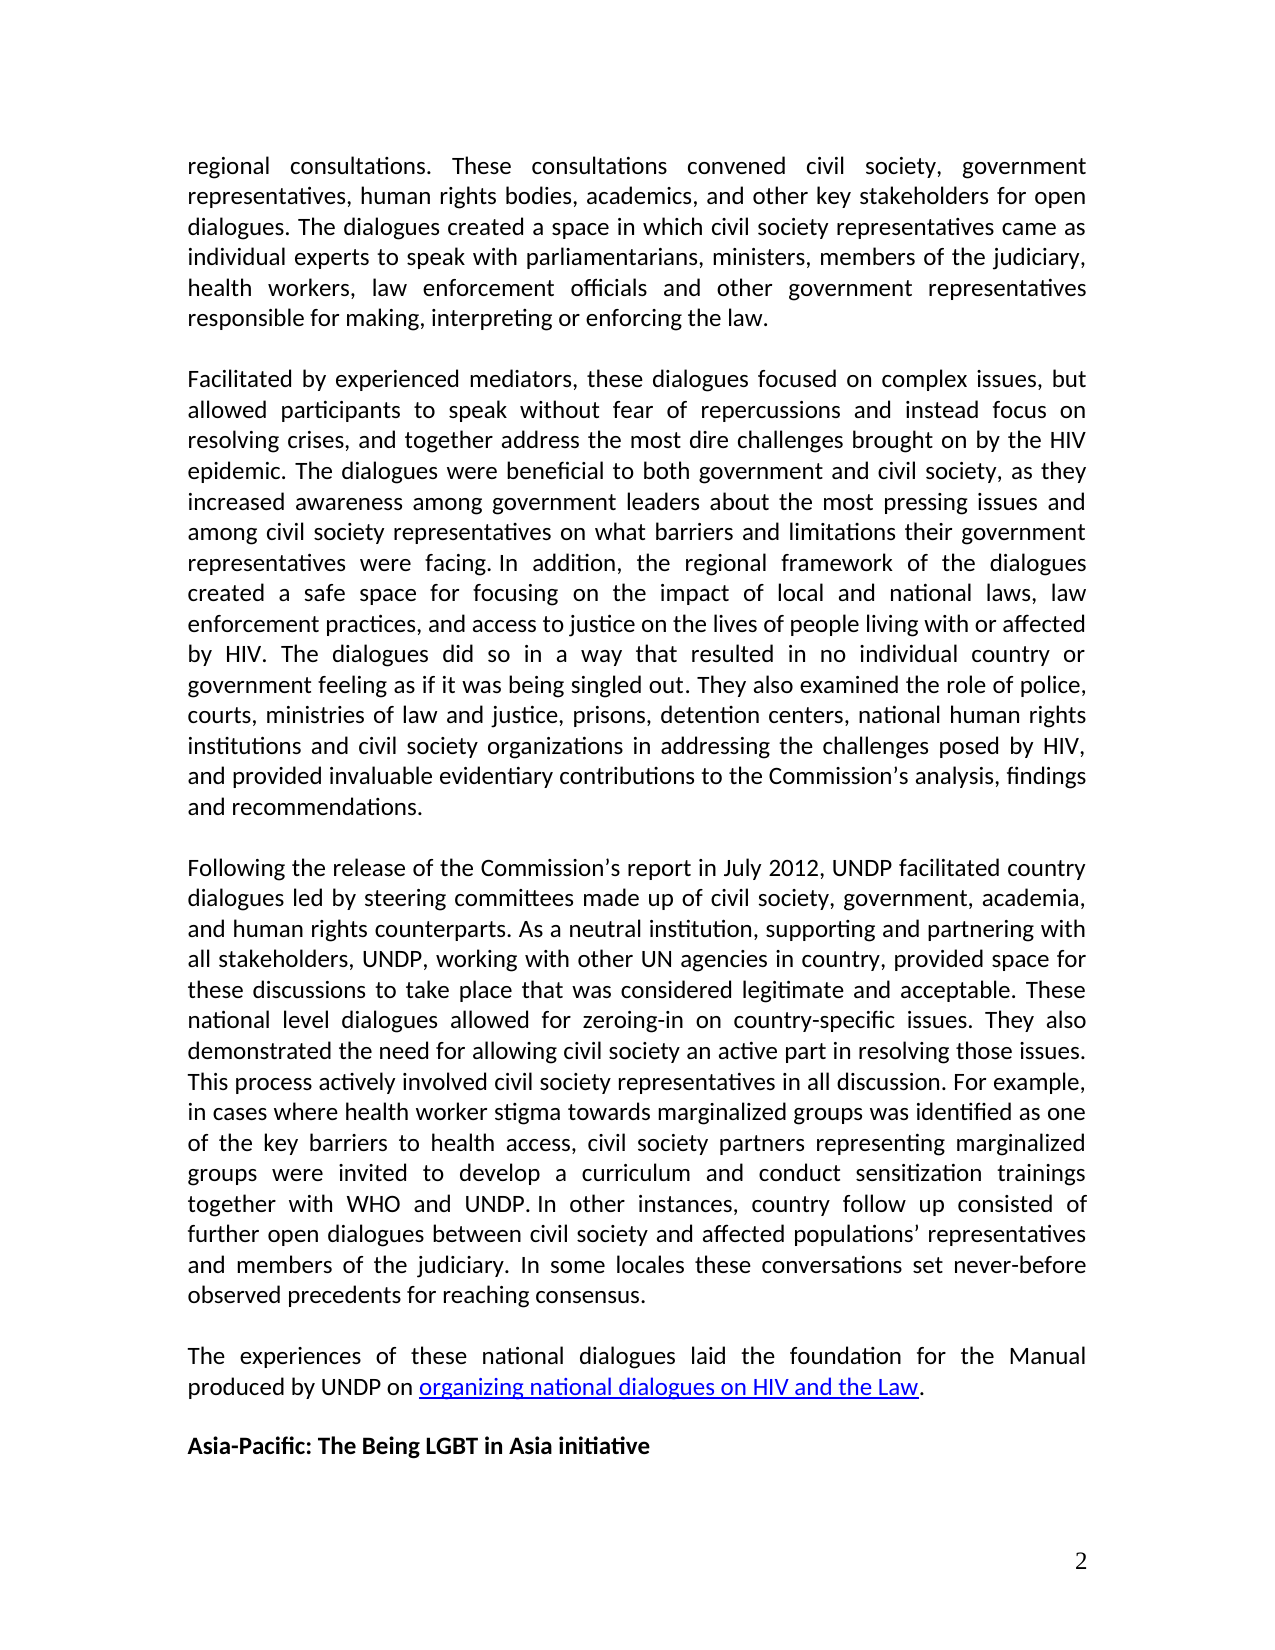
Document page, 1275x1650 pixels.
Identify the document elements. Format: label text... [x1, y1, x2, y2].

text Following the release of the Commission’s report in July 2012, UNDP facilitated country dialogues led by steering committees made up of civil society, government, academia, and human rights counterparts. As a neutral institution, supporting and partnering with all stakeholders, UNDP, working with other UN agencies in country, provided space for these discussions to take place that was considered legitimate and acceptable. These national level dialogues allowed for zeroing-in on country-specific issues. They also demonstrated the need for allowing civil society an active part in resolving those issues. This process actively involved civil society representatives in all discussion. For example, in cases where health worker stigma towards marginalized groups was identified as one of the key barriers to health access, civil society partners representing marginalized groups were invited to develop a curriculum and conduct sensitization trainings together with WHO and UNDP. In other instances, country follow up consisted of further open dialogues between civil society and affected populations’ representatives and members of the judiciary. In some locales these conversations set never-before observed precedents for reaching consensus. [187, 852, 1087, 1310]
text Facilitated by experienced mediators, these dialogues focused on complex issues, but allowed participants to speak without fear of repercussions and instead focus on resolving crises, and together address the most dire challenges brought on by the HIV epidemic. The dialogues were beneficial to both government and civil society, as they increased awareness among government leaders about the most pressing issues and among civil society representatives on what barriers and limitations their government representatives were facing. In addition, the regional framework of the dialogues created a safe space for focusing on the impact of local and national laws, law enforcement practices, and access to justice on the lives of people living with or affected by HIV. The dialogues did so in a way that resulted in no individual country or government feeling as if it was being singled out. They also examined the role of police, courts, ministries of law and justice, prisons, detention centers, national human rights institutions and civil society organizations in addressing the challenges posed by HIV, and provided invaluable evidentiary contributions to the Commission’s analysis, findings and recommendations. [187, 364, 1087, 821]
text The experiences of these national dialogues laid the foundation for the Manual produced by UNDP on organizing national dialogues on HIV and the Law. [187, 1340, 1087, 1401]
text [187, 150, 1087, 333]
text Asia-Pacific: The Being LGBT in Asia initiative [187, 1430, 1087, 1461]
